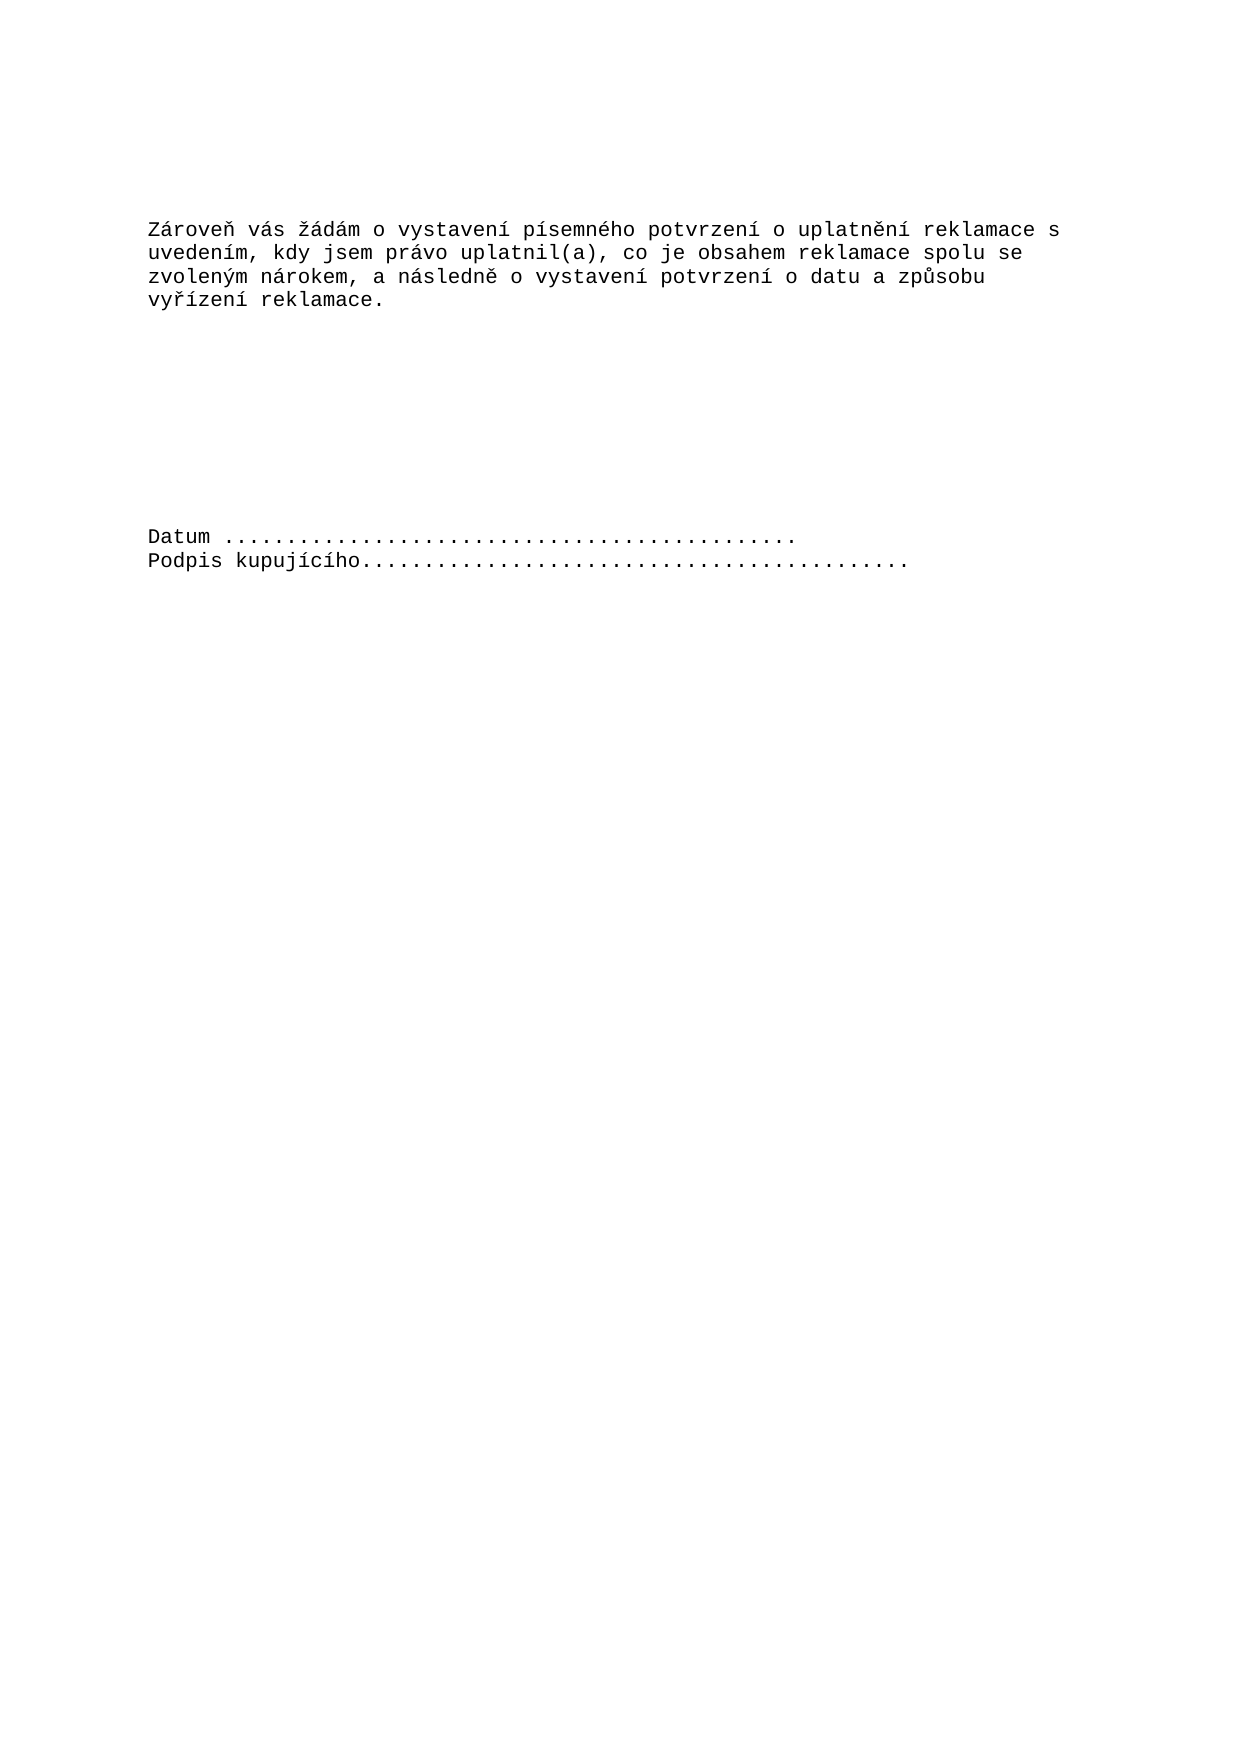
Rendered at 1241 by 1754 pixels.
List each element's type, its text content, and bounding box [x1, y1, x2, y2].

text Datum .............................................. Podpis kupujícího............................................ [148, 526, 1093, 573]
text Zároveň vás žádám o vystavení písemného potvrzení o uplatnění reklamace s uvedením, kdy jsem právo uplatnil(a), co je obsahem reklamace spolu se zvoleným nárokem, a následně o vystavení potvrzení o datu a způsobu vyřízení reklamace. [148, 218, 1093, 313]
